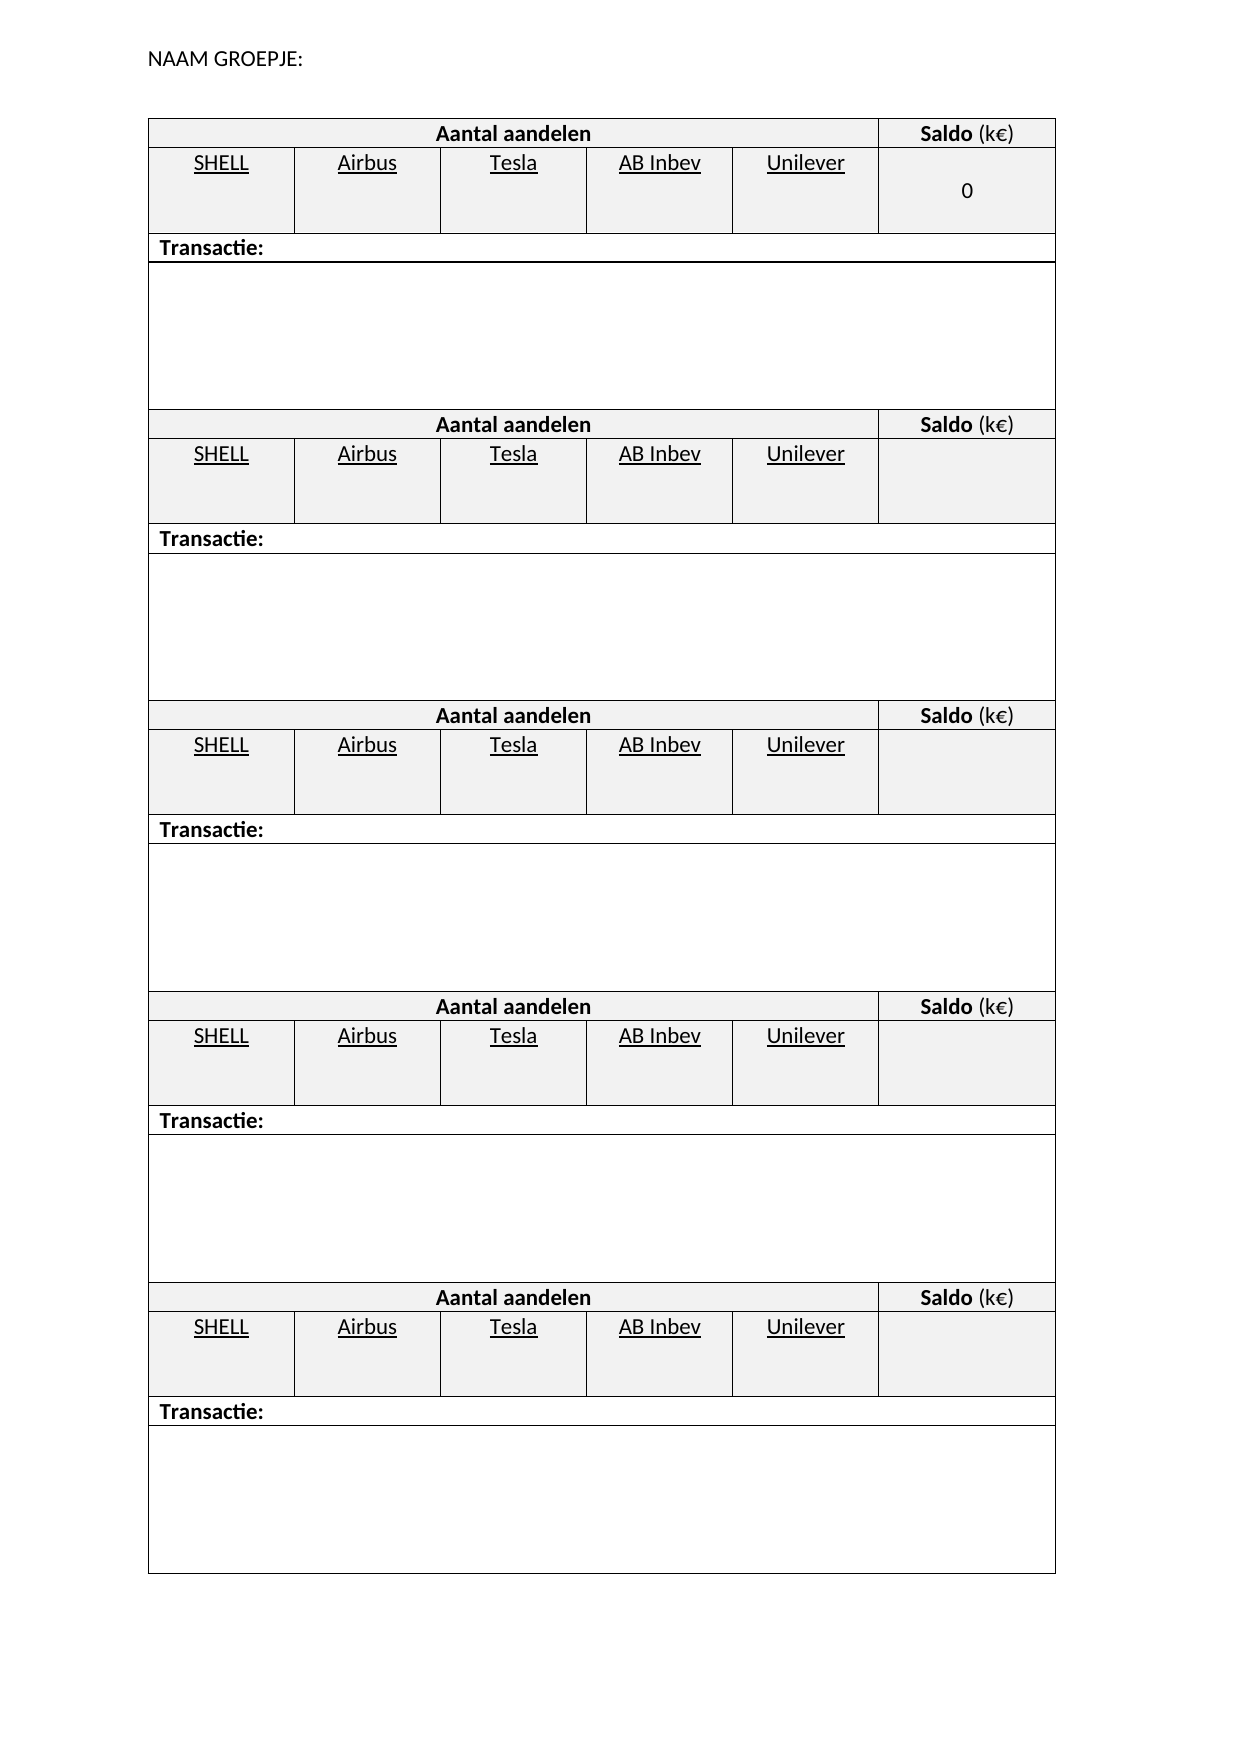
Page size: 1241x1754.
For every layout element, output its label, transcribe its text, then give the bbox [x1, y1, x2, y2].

table_cell [149, 1426, 1055, 1573]
table_cell [149, 844, 1055, 991]
table_cell Tesla [441, 1312, 586, 1396]
table_cell Tesla [441, 730, 586, 814]
table_cell Saldo (k€) [879, 410, 1055, 438]
table_cell Transactie: [149, 524, 1055, 552]
table_cell AB Inbev [587, 1312, 732, 1396]
table_cell Aantal aandelen [149, 992, 878, 1020]
table_cell SHELL [149, 1021, 294, 1105]
table_cell SHELL [149, 730, 294, 814]
table_cell SHELL [149, 1312, 294, 1396]
table_cell Unilever [733, 1021, 878, 1105]
table_cell [149, 1135, 1055, 1282]
table_header Saldo (k€) [879, 119, 1055, 147]
table_cell [149, 263, 1055, 409]
table_cell AB Inbev [587, 148, 732, 232]
table_cell Unilever [733, 1312, 878, 1396]
table_cell Unilever [733, 439, 878, 523]
table_cell Aantal aandelen [149, 410, 878, 438]
table_cell Aantal aandelen [149, 1283, 878, 1311]
table_cell AB Inbev [587, 439, 732, 523]
table_cell Airbus [295, 730, 440, 814]
table_header Aantal aandelen [149, 119, 878, 147]
table_cell Saldo (k€) [879, 1283, 1055, 1311]
table_cell Unilever [733, 730, 878, 814]
table_cell [879, 1021, 1055, 1105]
table_cell Tesla [441, 148, 586, 232]
table_cell Airbus [295, 148, 440, 232]
table_cell Airbus [295, 439, 440, 523]
table_cell Saldo (k€) [879, 992, 1055, 1020]
table_cell SHELL [149, 439, 294, 523]
table_cell Airbus [295, 1021, 440, 1105]
table_cell Aantal aandelen [149, 701, 878, 729]
table_cell AB Inbev [587, 730, 732, 814]
table_cell Tesla [441, 439, 586, 523]
table_cell [879, 439, 1055, 523]
table_cell Tesla [441, 1021, 586, 1105]
table_cell 0 [879, 148, 1055, 232]
table_cell [149, 554, 1055, 700]
table_cell SHELL [149, 148, 294, 232]
table_cell Unilever [733, 148, 878, 232]
table_cell AB Inbev [587, 1021, 732, 1105]
table_cell Transactie: [149, 1106, 1055, 1134]
table_cell Transactie: [149, 815, 1055, 843]
table_cell [879, 730, 1055, 814]
table_cell [879, 1312, 1055, 1396]
table_cell Airbus [295, 1312, 440, 1396]
table_cell Transactie: [149, 234, 1055, 261]
table_cell Transactie: [149, 1397, 1055, 1425]
table_cell Saldo (k€) [879, 701, 1055, 729]
